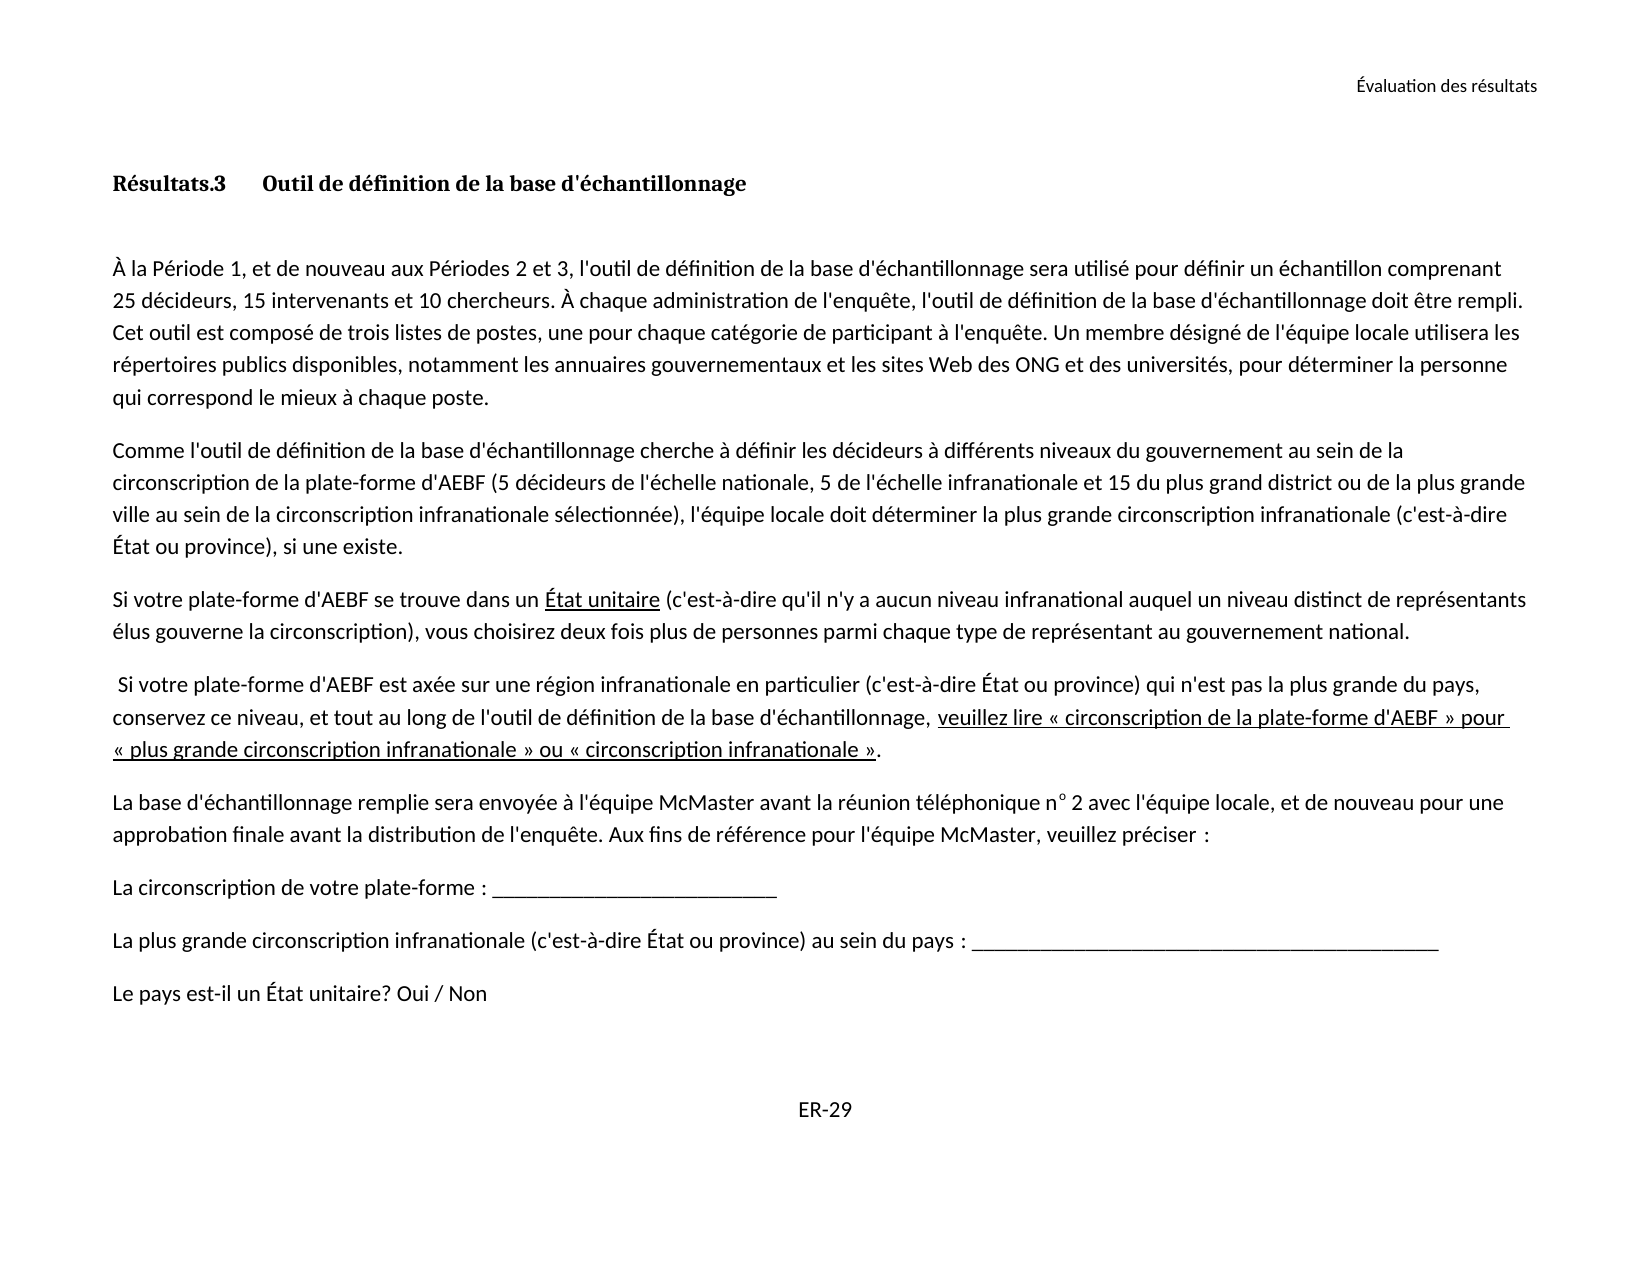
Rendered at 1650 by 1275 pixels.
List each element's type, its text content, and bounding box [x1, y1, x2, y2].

text La plus grande circonscription infranationale (c'est-à-dire État ou province) au sein du pays : _________________________________________ [112, 926, 1537, 954]
text Si votre plate-forme d'AEBF se trouve dans un État unitaire (c'est-à-dire qu'il n'y a aucun niveau infranational auquel un niveau distinct de représentants élus gouverne la circonscription), vous choisirez deux fois plus de personnes parmi chaque type de représentant au gouvernement national. [112, 585, 1537, 646]
text La base d'échantillonnage remplie sera envoyée à l'équipe McMaster avant la réunion téléphonique no 2 avec l'équipe locale, et de nouveau pour une approbation finale avant la distribution de l'enquête. Aux fins de référence pour l'équipe McMaster, veuillez préciser : [112, 788, 1537, 848]
text Comme l'outil de définition de la base d'échantillonnage cherche à définir les décideurs à différents niveaux du gouvernement au sein de la circonscription de la plate-forme d'AEBF (5 décideurs de l'échelle nationale, 5 de l'échelle infranationale et 15 du plus grand district ou de la plus grande ville au sein de la circonscription infranationale sélectionnée), l'équipe locale doit déterminer la plus grande circonscription infranationale (c'est-à-dire État ou province), si une existe. [112, 436, 1537, 560]
subtitle Résultats.3 Outil de définition de la base d'échantillonnage [112, 171, 1537, 197]
text La circonscription de votre plate-forme : _________________________ [112, 873, 1537, 901]
text À la Période 1, et de nouveau aux Périodes 2 et 3, l'outil de définition de la base d'échantillonnage sera utilisé pour définir un échantillon comprenant 25 décideurs, 15 intervenants et 10 chercheurs. À chaque administration de l'enquête, l'outil de définition de la base d'échantillonnage doit être rempli. Cet outil est composé de trois listes de postes, une pour chaque catégorie de participant à l'enquête. Un membre désigné de l'équipe locale utilisera les répertoires publics disponibles, notamment les annuaires gouvernementaux et les sites Web des ONG et des universités, pour déterminer la personne qui correspond le mieux à chaque poste. [112, 254, 1537, 411]
text Le pays est-il un État unitaire? Oui / Non [112, 979, 1537, 1007]
text Si votre plate-forme d'AEBF est axée sur une région infranationale en particulier (c'est-à-dire État ou province) qui n'est pas la plus grande du pays, conservez ce niveau, et tout au long de l'outil de définition de la base d'échantillonnage, veuillez lire « circonscription de la plate-forme d'AEBF » pour « plus grande circonscription infranationale » ou « circonscription infranationale ». [112, 671, 1537, 763]
